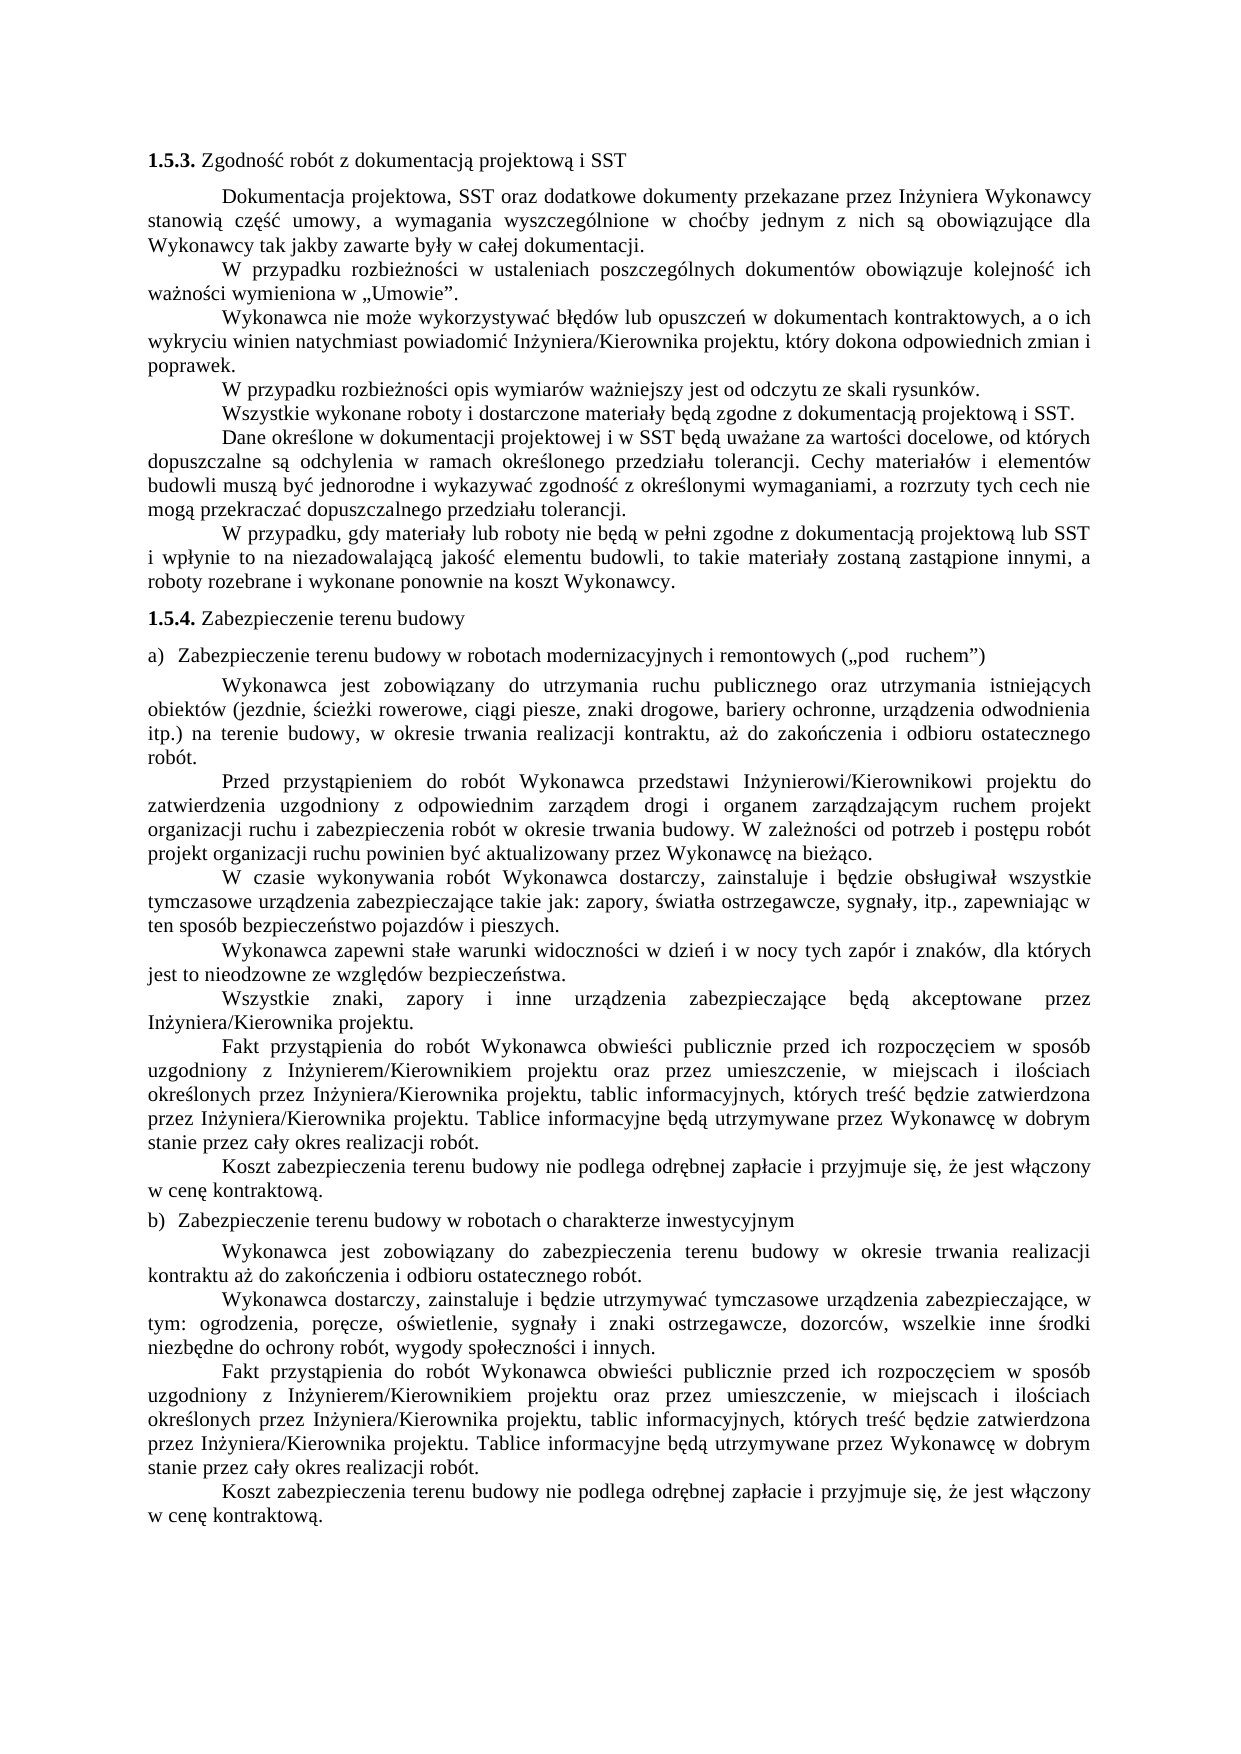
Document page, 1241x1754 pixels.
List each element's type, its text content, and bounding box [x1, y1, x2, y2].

text Wykonawca jest zobowiązany do utrzymania ruchu publicznego oraz utrzymania istniejących obiektów (jezdnie, ścieżki rowerowe, ciągi piesze, znaki drogowe, bariery ochronne, urządzenia odwodnienia itp.) na terenie budowy, w okresie trwania realizacji kontraktu, aż do zakończenia i odbioru ostatecznego robót. [148, 673, 1092, 769]
text Przed przystąpieniem do robót Wykonawca przedstawi Inżynierowi/Kierownikowi projektu do zatwierdzenia uzgodniony z odpowiednim zarządem drogi i organem zarządzającym ruchem projekt organizacji ruchu i zabezpieczenia robót w okresie trwania budowy. W zależności od potrzeb i postępu robót projekt organizacji ruchu powinien być aktualizowany przez Wykonawcę na bieżąco. [148, 769, 1092, 865]
list Zabezpieczenie terenu budowy w robotach modernizacyjnych i remontowych („pod ruchem”) [148, 642, 1092, 666]
text W przypadku rozbieżności w ustaleniach poszczególnych dokumentów obowiązuje kolejność ich ważności wymieniona w „Umowie”. [148, 256, 1092, 304]
subtitle 1.5.4. Zabezpieczenie terenu budowy [148, 606, 1092, 630]
text W przypadku, gdy materiały lub roboty nie będą w pełni zgodne z dokumentacją projektową lub SST i wpłynie to na niezadowalającą jakość elementu budowli, to takie materiały zostaną zastąpione innymi, a roboty rozebrane i wykonane ponownie na koszt Wykonawcy. [148, 521, 1092, 593]
text Wszystkie znaki, zapory i inne urządzenia zabezpieczające będą akceptowane przez Inżyniera/Kierownika projektu. [148, 986, 1092, 1034]
text Dane określone w dokumentacji projektowej i w SST będą uważane za wartości docelowe, od których dopuszczalne są odchylenia w ramach określonego przedziału tolerancji. Cechy materiałów i elementów budowli muszą być jednorodne i wykazywać zgodność z określonymi wymaganiami, a rozrzuty tych cech nie mogą przekraczać dopuszczalnego przedziału tolerancji. [148, 425, 1092, 521]
text Fakt przystąpienia do robót Wykonawca obwieści publicznie przed ich rozpoczęciem w sposób uzgodniony z Inżynierem/Kierownikiem projektu oraz przez umieszczenie, w miejscach i ilościach określonych przez Inżyniera/Kierownika projektu, tablic informacyjnych, których treść będzie zatwierdzona przez Inżyniera/Kierownika projektu. Tablice informacyjne będą utrzymywane przez Wykonawcę w dobrym stanie przez cały okres realizacji robót. [148, 1034, 1092, 1154]
text Koszt zabezpieczenia terenu budowy nie podlega odrębnej zapłacie i przyjmuje się, że jest włączony w cenę kontraktową. [148, 1479, 1092, 1527]
text Wszystkie wykonane roboty i dostarczone materiały będą zgodne z dokumentacją projektową i SST. [148, 401, 1092, 425]
text W przypadku rozbieżności opis wymiarów ważniejszy jest od odczytu ze skali rysunków. [148, 377, 1092, 401]
text Dokumentacja projektowa, SST oraz dodatkowe dokumenty przekazane przez Inżyniera Wykonawcy stanowią część umowy, a wymagania wyszczególnione w choćby jednym z nich są obowiązujące dla Wykonawcy tak jakby zawarte były w całej dokumentacji. [148, 184, 1092, 256]
text Wykonawca zapewni stałe warunki widoczności w dzień i w nocy tych zapór i znaków, dla których jest to nieodzowne ze względów bezpieczeństwa. [148, 937, 1092, 986]
text Wykonawca jest zobowiązany do zabezpieczenia terenu budowy w okresie trwania realizacji kontraktu aż do zakończenia i odbioru ostatecznego robót. [148, 1239, 1092, 1287]
text W czasie wykonywania robót Wykonawca dostarczy, zainstaluje i będzie obsługiwał wszystkie tymczasowe urządzenia zabezpieczające takie jak: zapory, światła ostrzegawcze, sygnały, itp., zapewniając w ten sposób bezpieczeństwo pojazdów i pieszych. [148, 865, 1092, 937]
text Fakt przystąpienia do robót Wykonawca obwieści publicznie przed ich rozpoczęciem w sposób uzgodniony z Inżynierem/Kierownikiem projektu oraz przez umieszczenie, w miejscach i ilościach określonych przez Inżyniera/Kierownika projektu, tablic informacyjnych, których treść będzie zatwierdzona przez Inżyniera/Kierownika projektu. Tablice informacyjne będą utrzymywane przez Wykonawcę w dobrym stanie przez cały okres realizacji robót. [148, 1359, 1092, 1479]
subtitle 1.5.3. Zgodność robót z dokumentacją projektową i SST [148, 148, 1092, 172]
text Wykonawca nie może wykorzystywać błędów lub opuszczeń w dokumentach kontraktowych, a o ich wykryciu winien natychmiast powiadomić Inżyniera/Kierownika projektu, który dokona odpowiednich zmian i poprawek. [148, 304, 1092, 377]
list Zabezpieczenie terenu budowy w robotach o charakterze inwestycyjnym [148, 1208, 1092, 1232]
text Wykonawca dostarczy, zainstaluje i będzie utrzymywać tymczasowe urządzenia zabezpieczające, w tym: ogrodzenia, poręcze, oświetlenie, sygnały i znaki ostrzegawcze, dozorców, wszelkie inne środki niezbędne do ochrony robót, wygody społeczności i innych. [148, 1287, 1092, 1359]
text Koszt zabezpieczenia terenu budowy nie podlega odrębnej zapłacie i przyjmuje się, że jest włączony w cenę kontraktową. [148, 1154, 1092, 1202]
